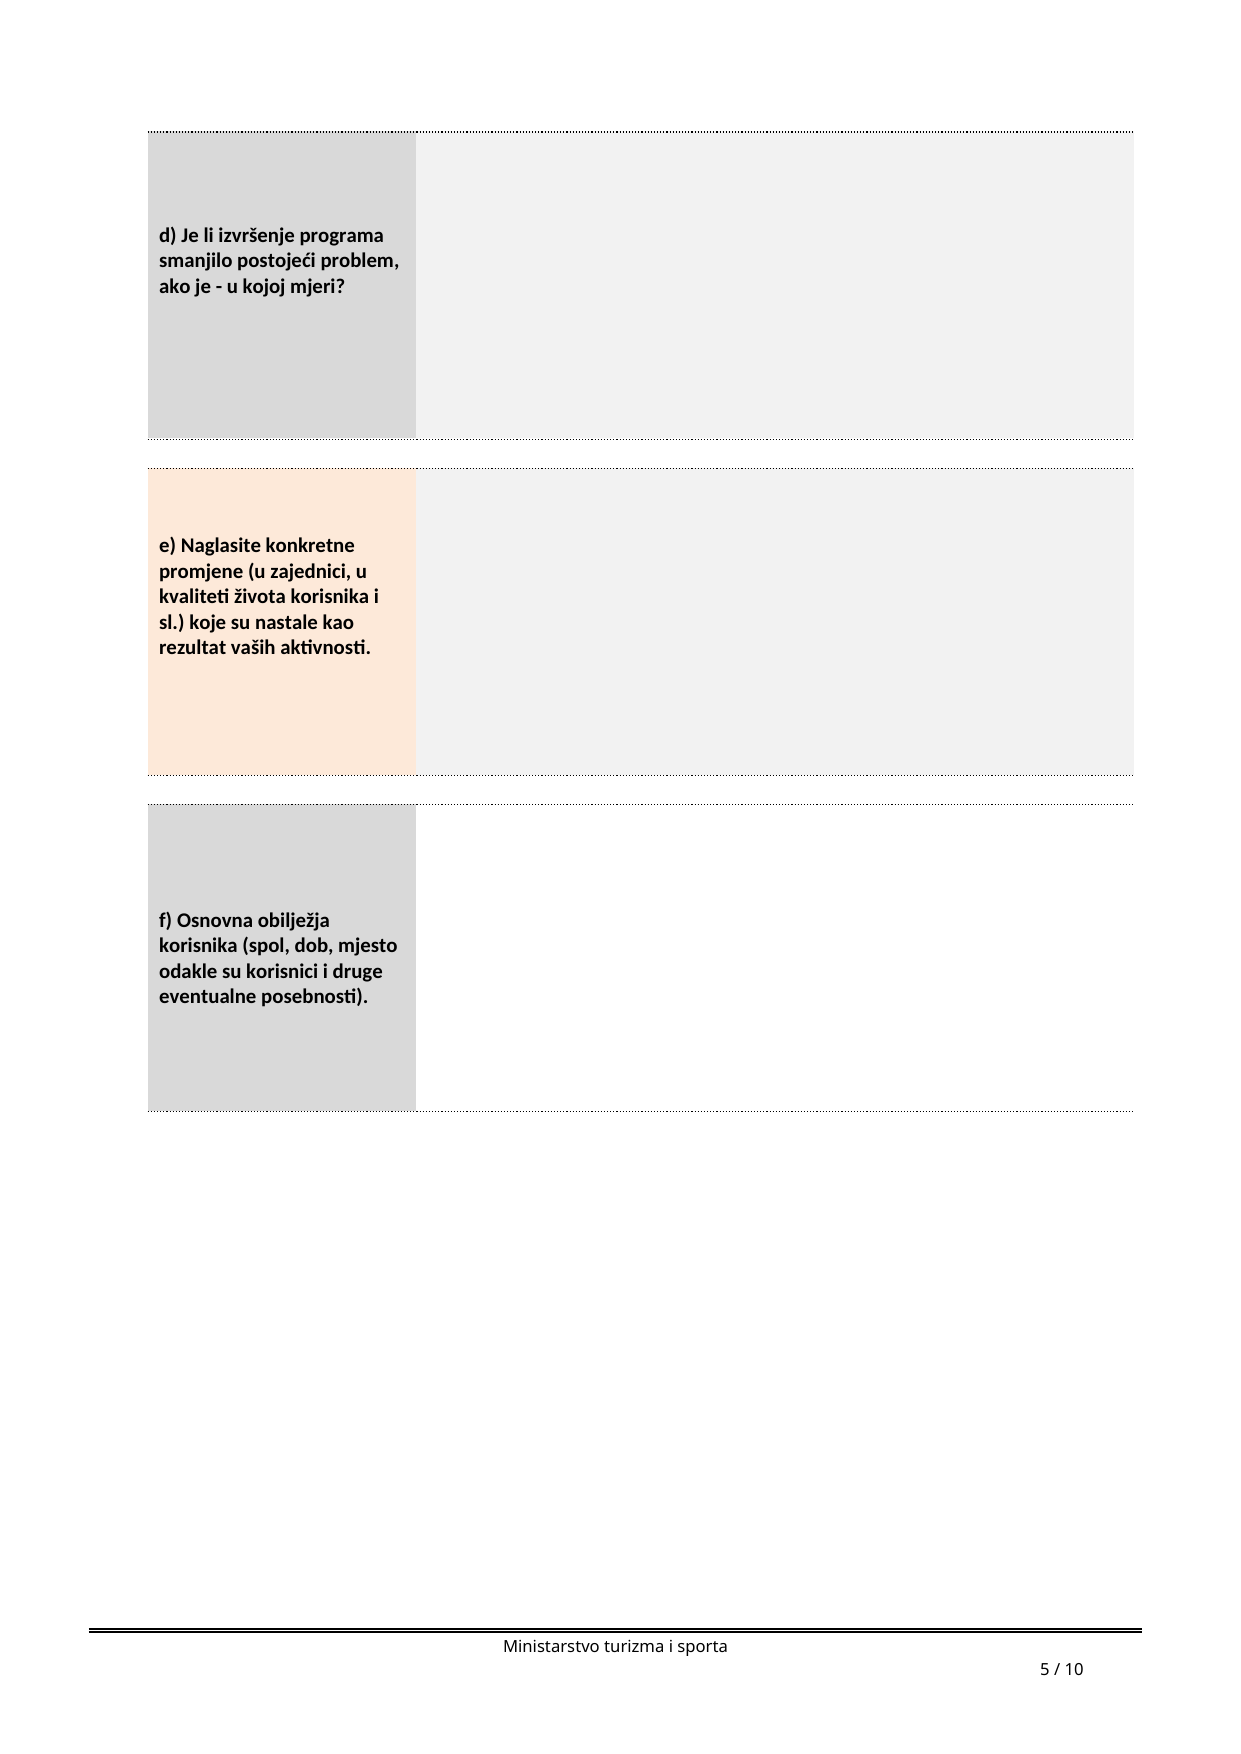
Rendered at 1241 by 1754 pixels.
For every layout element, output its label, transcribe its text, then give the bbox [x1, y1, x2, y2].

table_header d) Je li izvršenje programa smanjilo postojeći problem, ako je - u kojoj mjeri? [148, 131, 416, 438]
table_header [416, 804, 1134, 1111]
table_header [416, 468, 1134, 775]
table_header f) Osnovna obilježja korisnika (spol, dob, mjesto odakle su korisnici i druge eventualne posebnosti). [148, 804, 416, 1111]
table_header [416, 131, 1134, 438]
table_header e) Naglasite konkretne promjene (u zajednici, u kvaliteti života korisnika i sl.) koje su nastale kao rezultat vaših aktivnosti. [148, 468, 416, 775]
